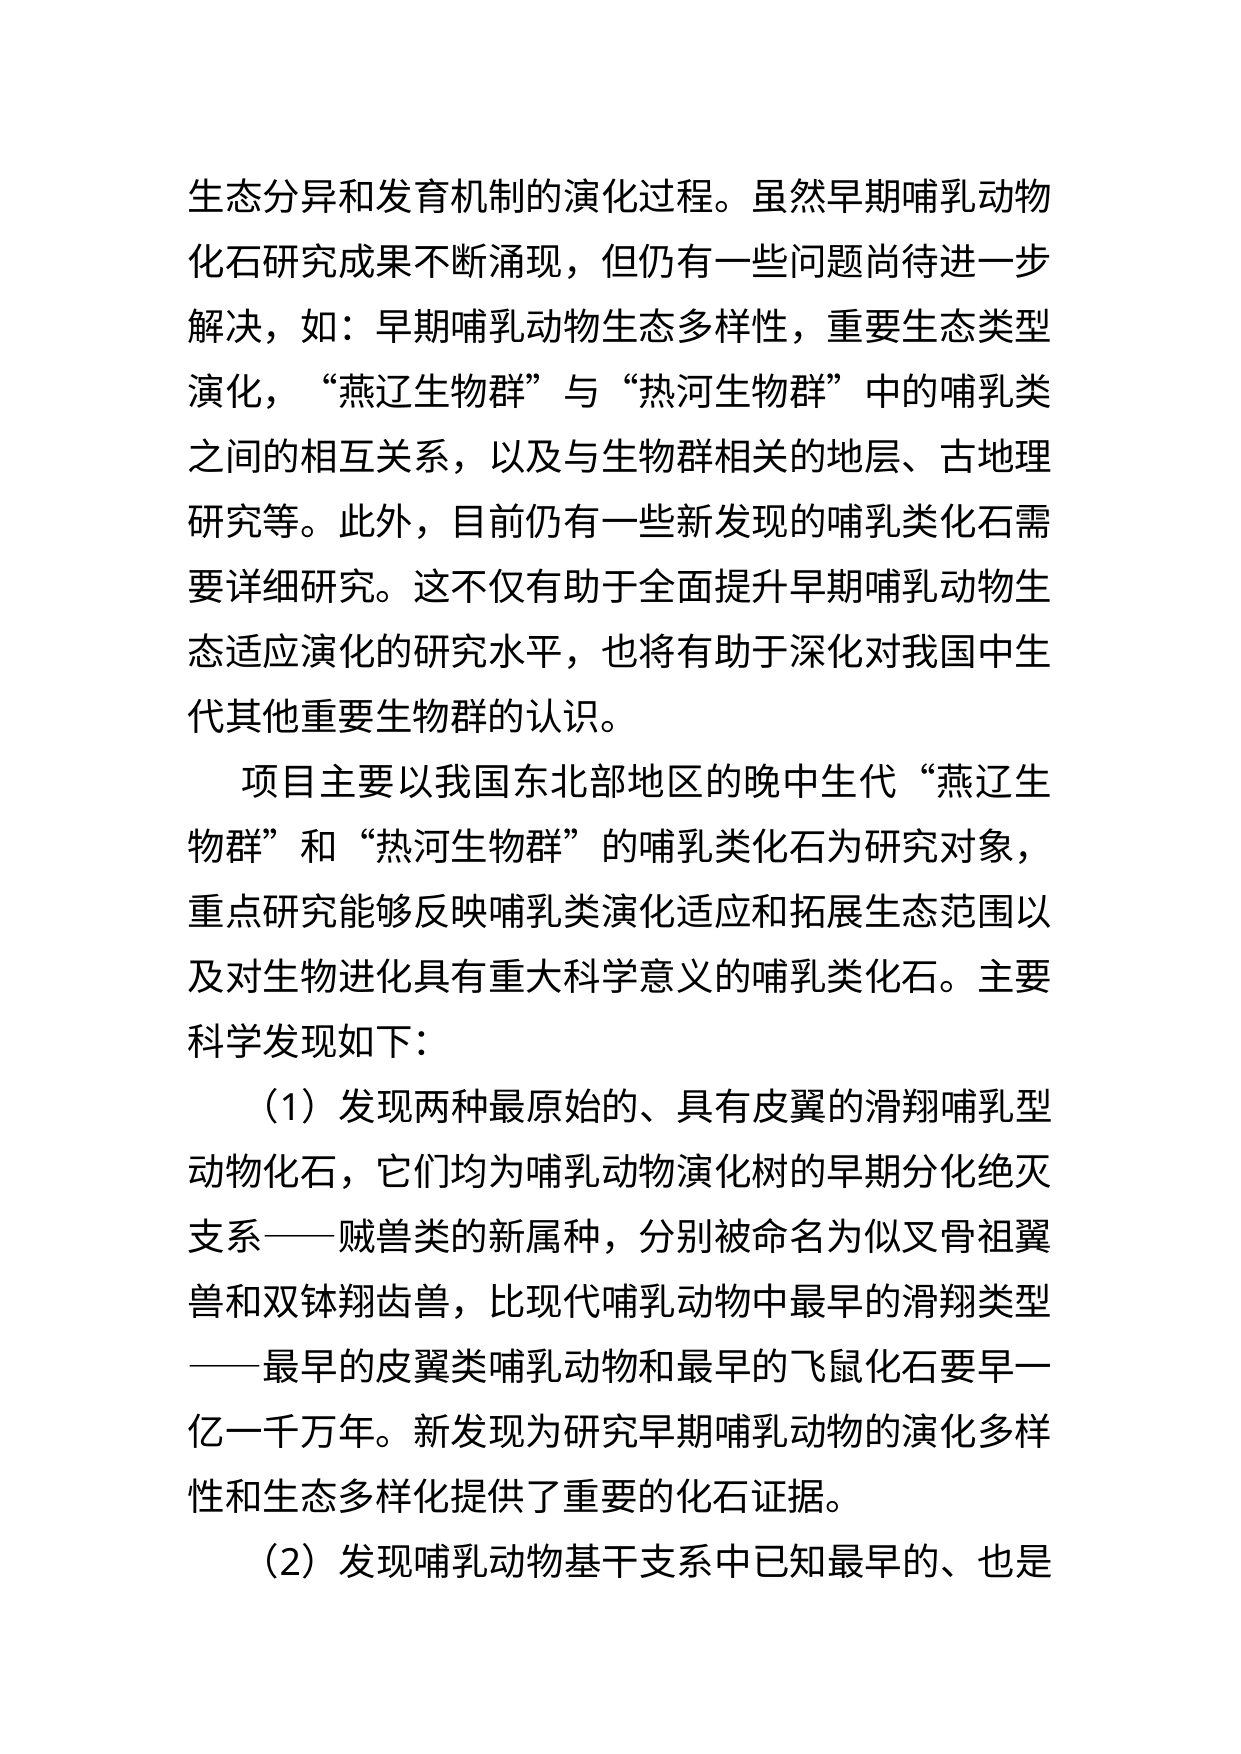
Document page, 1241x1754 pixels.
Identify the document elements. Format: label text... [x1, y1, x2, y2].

text （1）发现两种最原始的、具有皮翼的滑翔哺乳型动物化石，它们均为哺乳动物演化树的早期分化绝灭支系——贼兽类的新属种，分别被命名为似叉骨祖翼兽和双钵翔齿兽，比现代哺乳动物中最早的滑翔类型——最早的皮翼类哺乳动物和最早的飞鼠化石要早一亿一千万年。新发现为研究早期哺乳动物的演化多样性和生态多样化提供了重要的化石证据。 [187, 1072, 1053, 1527]
text 项目主要以我国东北部地区的晚中生代“燕辽生物群”和“热河生物群”的哺乳类化石为研究对象，重点研究能够反映哺乳类演化适应和拓展生态范围以及对生物进化具有重大科学意义的哺乳类化石。主要科学发现如下： [187, 747, 1053, 1072]
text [187, 1527, 1053, 1592]
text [187, 162, 1053, 747]
